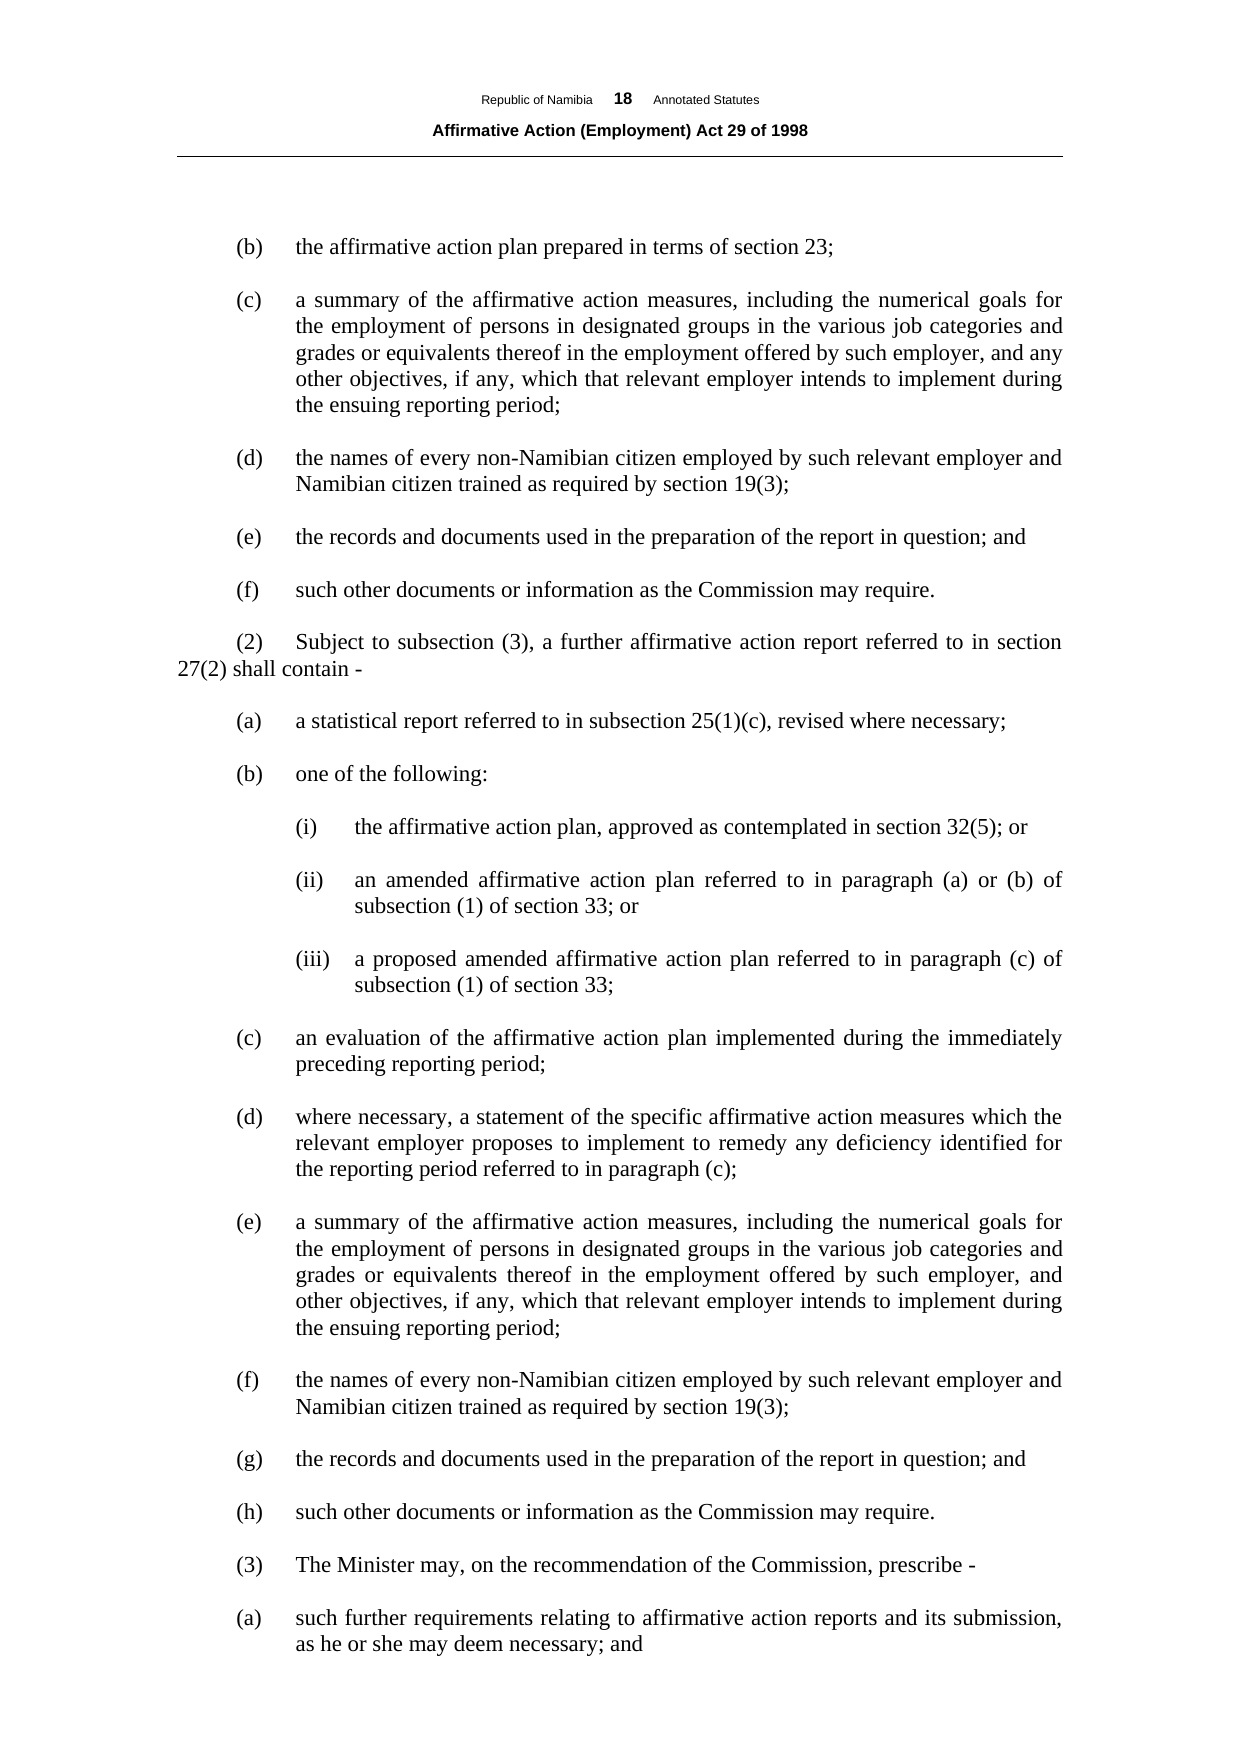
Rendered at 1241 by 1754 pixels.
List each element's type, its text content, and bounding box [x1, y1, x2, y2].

text (d) the names of every non-Namibian citizen employed by such relevant employer and Namibian citizen trained as required by section 19(3); [236, 444, 1064, 497]
text (g) the records and documents used in the preparation of the report in question; and [236, 1445, 1064, 1472]
text (e) a summary of the affirmative action measures, including the numerical goals for the employment of persons in designated groups in the various job categories and grades or equivalents thereof in the employment offered by such employer, and other objectives, if any, which that relevant employer intends to implement during the ensuing reporting period; [236, 1208, 1064, 1340]
text (c) an evaluation of the affirmative action plan implemented during the immediately preceding reporting period; [236, 1024, 1064, 1076]
text (e) the records and documents used in the preparation of the report in question; and [236, 523, 1064, 549]
text (f) the names of every non-Namibian citizen employed by such relevant employer and Namibian citizen trained as required by section 19(3); [236, 1366, 1064, 1419]
text (3) The Minister may, on the recommendation of the Commission, prescribe - [177, 1551, 1064, 1577]
text (iii) a proposed amended affirmative action plan referred to in paragraph (c) of subsection (1) of section 33; [295, 945, 1064, 997]
text (d) where necessary, a statement of the specific affirmative action measures which the relevant employer proposes to implement to remedy any deficiency identified for the reporting period referred to in paragraph (c); [236, 1103, 1064, 1182]
text (2) Subject to subsection (3), a further affirmative action report referred to in section 27(2) shall contain - [177, 628, 1064, 681]
text (i) the affirmative action plan, approved as contemplated in section 32(5); or [295, 813, 1064, 839]
text (a) such further requirements relating to affirmative action reports and its submission, as he or she may deem necessary; and [236, 1603, 1064, 1656]
text (a) a statistical report referred to in subsection 25(1)(c), revised where necessary; [236, 707, 1064, 734]
text (c) a summary of the affirmative action measures, including the numerical goals for the employment of persons in designated groups in the various job categories and grades or equivalents thereof in the employment offered by such employer, and any other objectives, if any, which that relevant employer intends to implement during the ensuing reporting period; [236, 286, 1064, 418]
text (f) such other documents or information as the Commission may require. [236, 576, 1064, 602]
text (h) such other documents or information as the Commission may require. [236, 1498, 1064, 1524]
text (ii) an amended affirmative action plan referred to in paragraph (a) or (b) of subsection (1) of section 33; or [295, 866, 1064, 918]
text (b) the affirmative action plan prepared in terms of section 23; [236, 233, 1064, 259]
text (b) one of the following: [236, 760, 1064, 787]
